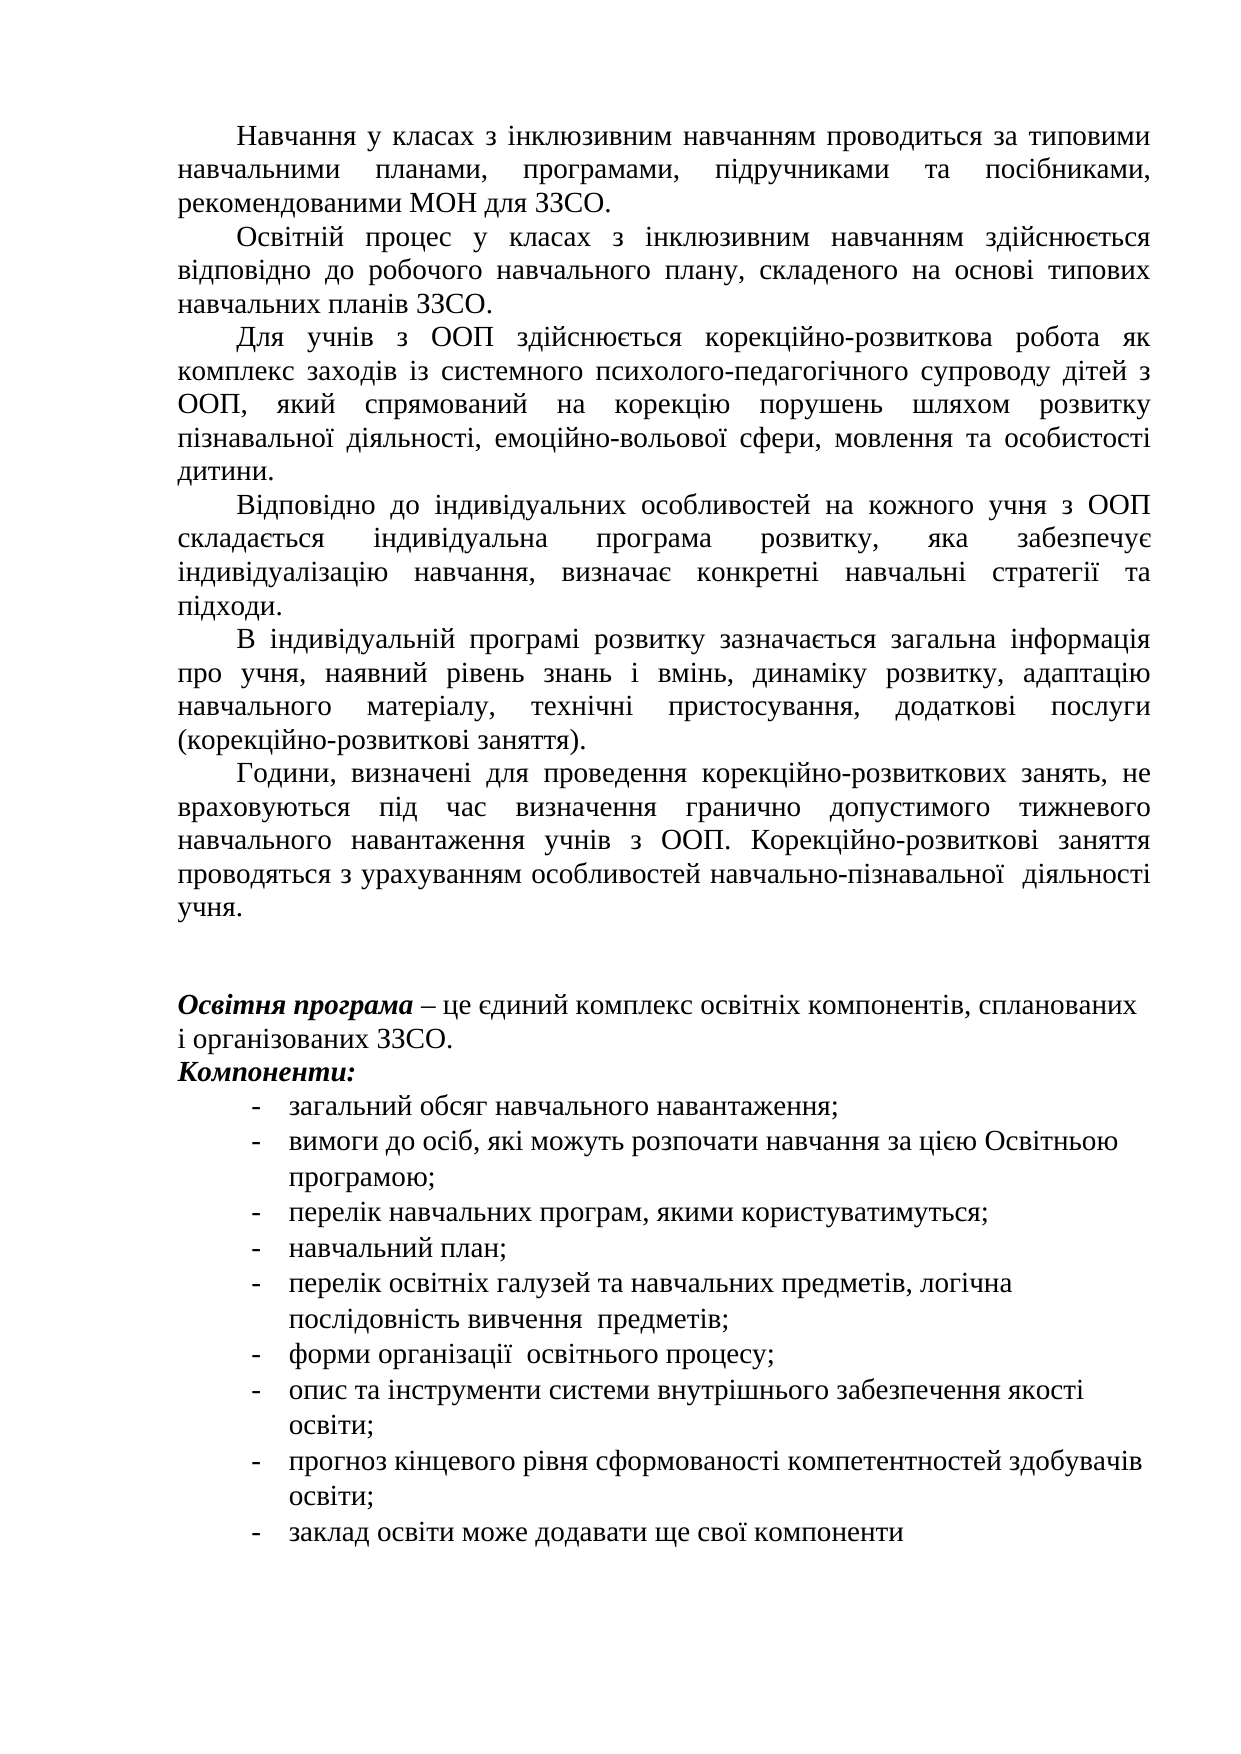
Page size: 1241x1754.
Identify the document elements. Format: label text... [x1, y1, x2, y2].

list вимоги до осіб, які можуть розпочати навчання за цією Освітньою програмою; [251, 1123, 1152, 1192]
text Компоненти: [177, 1054, 1152, 1088]
text Години, визначені для проведення корекційно-розвиткових занять, не враховуються під час визначення гранично допустимого тижневого навчального навантаження учнів з ООП. Корекційно-розвиткові заняття проводяться з урахуванням особливостей навчально-пізнавальної діяльності учня. [177, 755, 1152, 923]
text Освітній процес у класах з інклюзивним навчанням здійснюється відповідно до робочого навчального плану, складеного на основі типових навчальних планів ЗЗСО. [177, 219, 1152, 319]
list навчальний план; [251, 1230, 1152, 1263]
text Для учнів з ООП здійснюється корекційно-розвиткова робота як комплекс заходів із системного психолого-педагогічного супроводу дітей з ООП, який спрямований на корекцію порушень шляхом розвитку пізнавальної діяльності, емоційно-вольової сфери, мовлення та особистості дитини. [177, 319, 1152, 487]
list форми організації освітнього процесу; [251, 1336, 1152, 1370]
text Відповідно до індивідуальних особливостей на кожного учня з ООП складається індивідуальна програма розвитку, яка забезпечує індивідуалізацію навчання, визначає конкретні навчальні стратегії та підходи. [177, 487, 1152, 621]
list перелік навчальних програм, якими користуватимуться; [251, 1194, 1152, 1228]
list заклад освіти може додавати ще свої компоненти [251, 1514, 1152, 1548]
text Освітня програма – це єдиний комплекс освітніх компонентів, спланованих і організованих ЗЗСО. [177, 987, 1152, 1054]
list перелік освітніх галузей та навчальних предметів, логічна послідовність вивчення предметів; [251, 1265, 1152, 1334]
list загальний обсяг навчального навантаження; [251, 1088, 1152, 1121]
text Навчання у класах з інклюзивним навчанням проводиться за типовими навчальними планами, програмами, підручниками та посібниками, рекомендованими МОН для ЗЗСО. [177, 118, 1152, 219]
list прогноз кінцевого рівня сформованості компетентностей здобувачів освіти; [251, 1443, 1152, 1512]
text В індивідуальній програмі розвитку зазначається загальна інформація про учня, наявний рівень знань і вмінь, динаміку розвитку, адаптацію навчального матеріалу, технічні пристосування, додаткові послуги (корекційно-розвиткові заняття). [177, 621, 1152, 755]
list опис та інструменти системи внутрішнього забезпечення якості освіти; [251, 1372, 1152, 1441]
